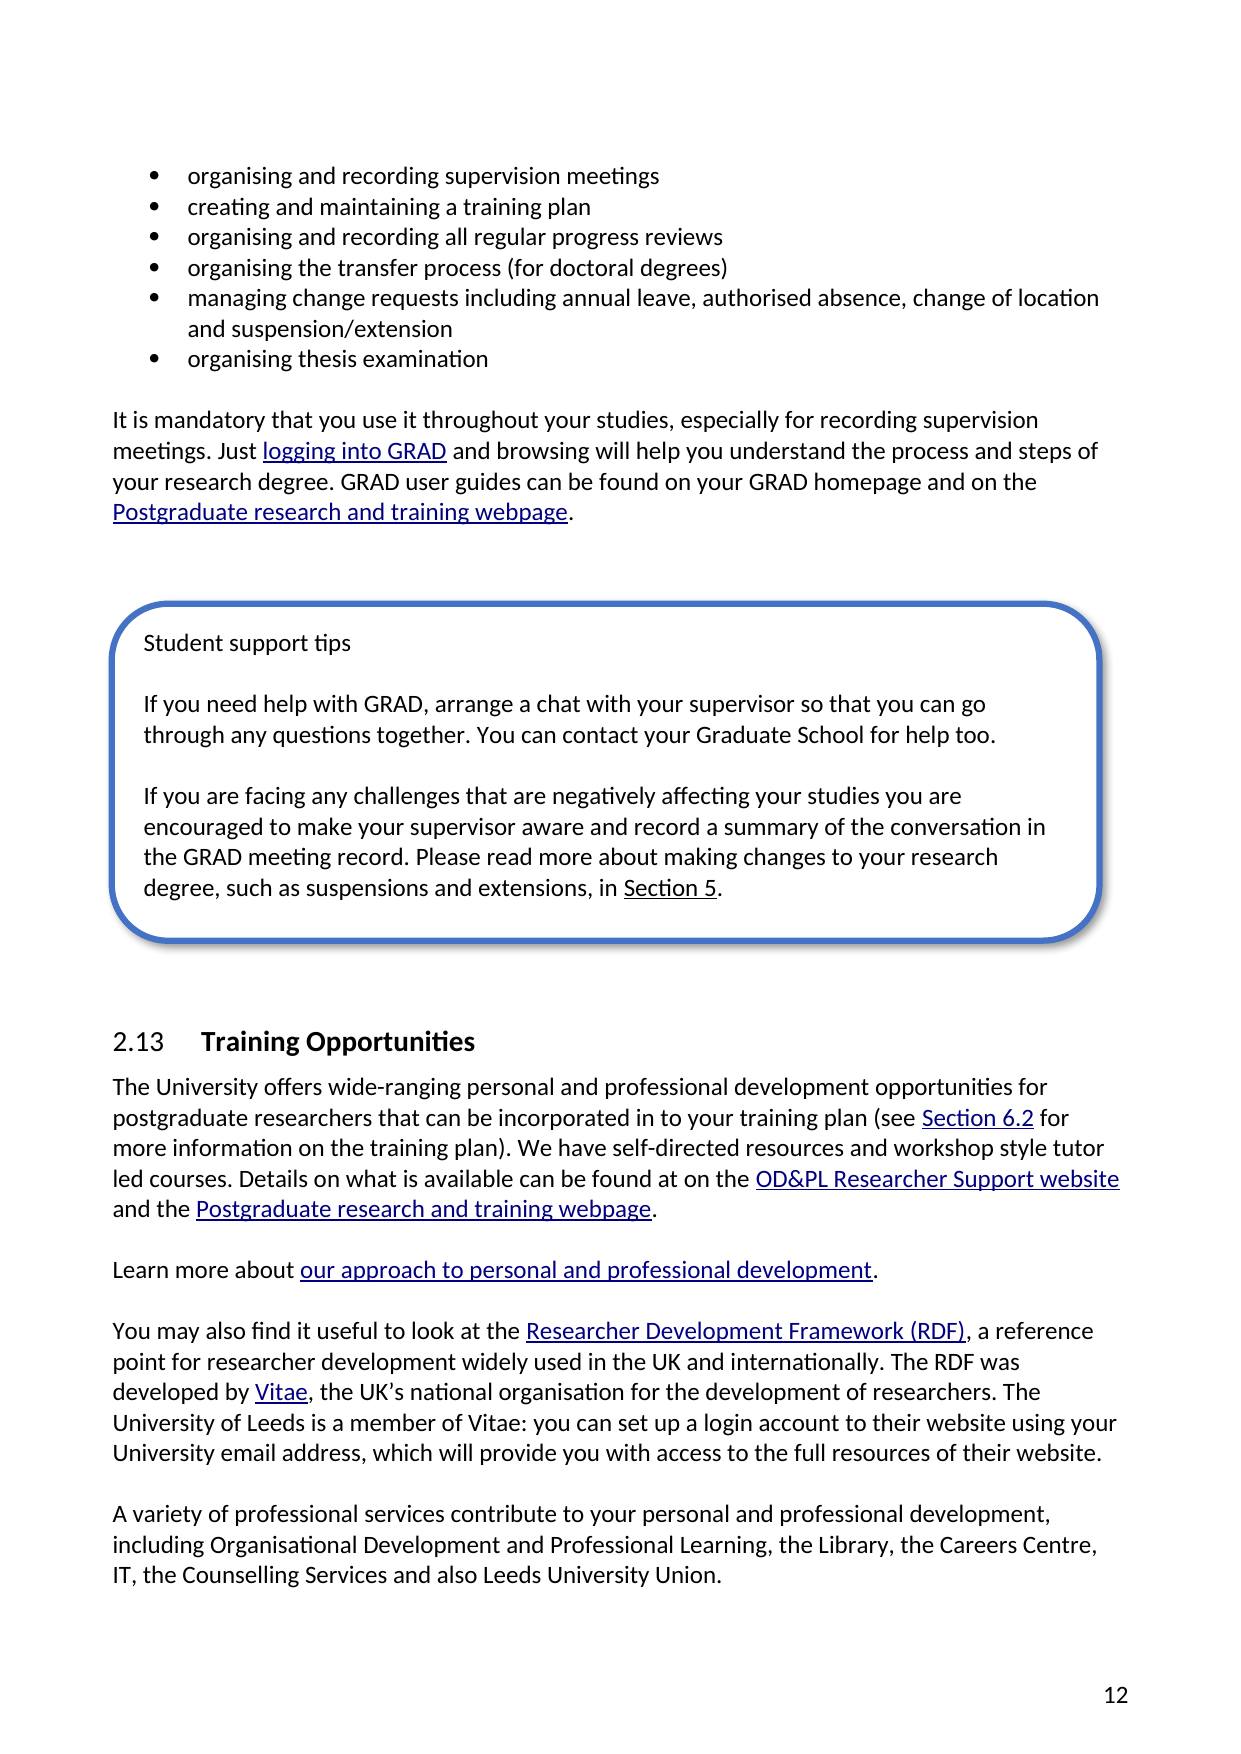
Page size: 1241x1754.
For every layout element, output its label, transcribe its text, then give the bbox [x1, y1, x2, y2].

list creating and maintaining a training plan [150, 191, 1128, 221]
text The University offers wide-ranging personal and professional development opportunities for postgraduate researchers that can be incorporated in to your training plan (see Section 6.2 for more information on the training plan). We have self-directed resources and workshop style tutor led courses. Details on what is available can be found at on the OD&PL Researcher Support website and the Postgraduate research and training webpage. [112, 1071, 1128, 1224]
list organising thesis examination [150, 343, 1128, 374]
text Learn more about our approach to personal and professional development. [112, 1254, 1128, 1285]
subtitle Training Opportunities [112, 1023, 1128, 1059]
text You may also find it useful to look at the Researcher Development Framework (RDF), a reference point for researcher development widely used in the UK and internationally. The RDF was developed by Vitae, the UK’s national organisation for the development of researchers. The University of Leeds is a member of Vitae: you can set up a login account to their website using your University email address, which will provide you with access to the full resources of their website. [112, 1315, 1128, 1468]
text It is mandatory that you use it throughout your studies, especially for recording supervision meetings. Just logging into GRAD and browsing will help you understand the process and steps of your research degree. GRAD user guides can be found on your GRAD homepage and on the Postgraduate research and training webpage. [112, 404, 1128, 527]
list organising the transfer process (for doctoral degrees) [150, 252, 1128, 282]
text A variety of professional services contribute to your personal and professional development, including Organisational Development and Professional Learning, the Library, the Careers Centre, IT, the Counselling Services and also Leeds University Union. [112, 1498, 1128, 1590]
list organising and recording all regular progress reviews [150, 221, 1128, 252]
list managing change requests including annual leave, authorised absence, change of location and suspension/extension [150, 282, 1128, 343]
list organising and recording supervision meetings [150, 160, 1128, 191]
